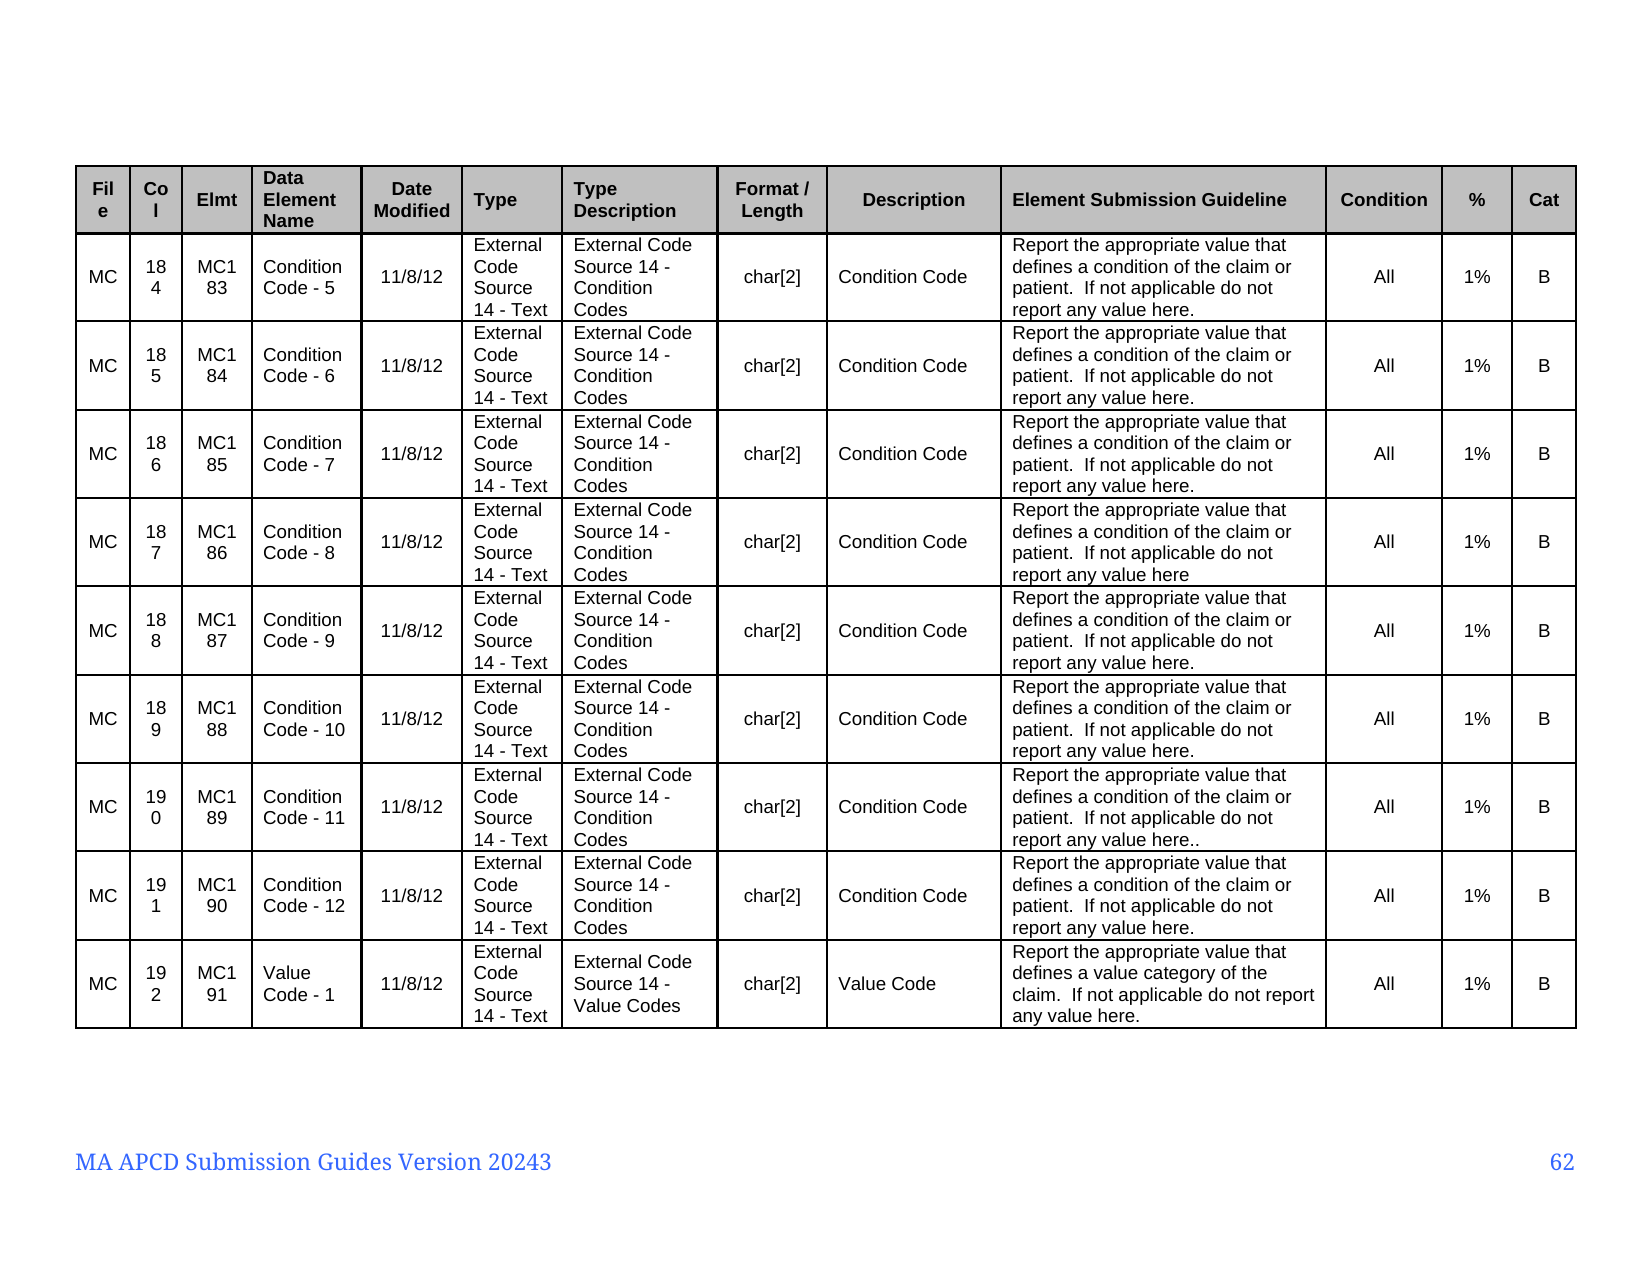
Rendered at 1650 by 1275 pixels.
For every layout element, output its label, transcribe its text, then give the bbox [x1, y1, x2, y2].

table_header Data Element Name [253, 167, 360, 232]
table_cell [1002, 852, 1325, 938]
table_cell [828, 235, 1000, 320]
table_header Type [463, 167, 561, 232]
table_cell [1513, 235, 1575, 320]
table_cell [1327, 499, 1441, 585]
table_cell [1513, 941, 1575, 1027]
table_header Elmt [183, 167, 251, 232]
table_header Date Modified [363, 167, 461, 232]
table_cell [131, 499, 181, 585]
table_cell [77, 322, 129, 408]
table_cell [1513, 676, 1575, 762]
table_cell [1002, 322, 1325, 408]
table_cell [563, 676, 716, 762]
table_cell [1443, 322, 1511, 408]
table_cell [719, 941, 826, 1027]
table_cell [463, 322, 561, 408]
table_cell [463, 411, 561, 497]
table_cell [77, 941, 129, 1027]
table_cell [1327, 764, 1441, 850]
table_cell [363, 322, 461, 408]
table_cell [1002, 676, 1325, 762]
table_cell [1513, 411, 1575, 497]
table_header File [77, 167, 129, 232]
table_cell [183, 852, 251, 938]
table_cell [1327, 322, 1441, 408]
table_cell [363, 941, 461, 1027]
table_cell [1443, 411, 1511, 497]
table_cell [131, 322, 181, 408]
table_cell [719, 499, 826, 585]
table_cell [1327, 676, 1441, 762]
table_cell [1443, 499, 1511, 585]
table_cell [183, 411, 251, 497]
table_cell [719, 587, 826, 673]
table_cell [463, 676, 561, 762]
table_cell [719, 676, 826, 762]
table_header Col [131, 167, 181, 232]
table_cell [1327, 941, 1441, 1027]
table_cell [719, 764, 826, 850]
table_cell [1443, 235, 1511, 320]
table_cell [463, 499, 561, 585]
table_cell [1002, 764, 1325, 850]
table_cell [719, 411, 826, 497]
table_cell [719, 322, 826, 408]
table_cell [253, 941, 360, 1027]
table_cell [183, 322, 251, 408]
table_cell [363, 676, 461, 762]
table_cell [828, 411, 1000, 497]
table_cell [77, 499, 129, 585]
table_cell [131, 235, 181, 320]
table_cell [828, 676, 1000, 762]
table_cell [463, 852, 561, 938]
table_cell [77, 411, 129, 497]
table_header Format / Length [719, 167, 826, 232]
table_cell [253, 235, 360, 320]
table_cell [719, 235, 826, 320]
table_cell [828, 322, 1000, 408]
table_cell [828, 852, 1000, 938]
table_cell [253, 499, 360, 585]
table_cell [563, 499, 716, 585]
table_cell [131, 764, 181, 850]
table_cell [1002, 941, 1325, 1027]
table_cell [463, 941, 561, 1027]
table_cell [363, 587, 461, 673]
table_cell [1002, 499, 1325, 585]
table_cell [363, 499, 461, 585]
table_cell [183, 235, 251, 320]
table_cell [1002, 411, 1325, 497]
table_header Type Description [563, 167, 716, 232]
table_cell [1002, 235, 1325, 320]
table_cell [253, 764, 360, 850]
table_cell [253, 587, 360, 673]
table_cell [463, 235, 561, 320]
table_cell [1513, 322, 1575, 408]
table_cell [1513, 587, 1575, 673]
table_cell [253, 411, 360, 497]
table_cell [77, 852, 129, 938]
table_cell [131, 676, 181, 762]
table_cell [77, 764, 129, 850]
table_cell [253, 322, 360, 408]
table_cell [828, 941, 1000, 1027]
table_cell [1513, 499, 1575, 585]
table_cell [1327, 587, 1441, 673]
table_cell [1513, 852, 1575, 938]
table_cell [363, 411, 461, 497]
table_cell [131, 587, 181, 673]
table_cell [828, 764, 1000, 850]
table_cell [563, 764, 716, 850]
table_header % [1443, 167, 1511, 232]
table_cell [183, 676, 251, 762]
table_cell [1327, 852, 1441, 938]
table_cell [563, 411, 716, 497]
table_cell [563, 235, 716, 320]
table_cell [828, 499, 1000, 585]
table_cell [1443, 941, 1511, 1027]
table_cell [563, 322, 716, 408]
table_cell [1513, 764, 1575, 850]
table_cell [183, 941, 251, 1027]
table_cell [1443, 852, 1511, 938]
table_header Cat [1513, 167, 1575, 232]
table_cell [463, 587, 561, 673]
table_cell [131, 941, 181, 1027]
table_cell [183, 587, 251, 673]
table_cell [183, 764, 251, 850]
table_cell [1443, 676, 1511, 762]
table_header Description [828, 167, 1000, 232]
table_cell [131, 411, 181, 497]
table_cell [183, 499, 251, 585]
table_header Element Submission Guideline [1002, 167, 1325, 232]
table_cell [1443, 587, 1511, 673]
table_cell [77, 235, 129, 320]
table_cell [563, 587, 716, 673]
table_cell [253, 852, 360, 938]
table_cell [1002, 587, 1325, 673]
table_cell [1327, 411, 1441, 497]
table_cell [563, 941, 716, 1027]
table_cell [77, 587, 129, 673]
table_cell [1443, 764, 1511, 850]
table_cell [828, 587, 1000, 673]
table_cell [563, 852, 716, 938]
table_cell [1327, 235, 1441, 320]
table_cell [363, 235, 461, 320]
table_header Condition [1327, 167, 1441, 232]
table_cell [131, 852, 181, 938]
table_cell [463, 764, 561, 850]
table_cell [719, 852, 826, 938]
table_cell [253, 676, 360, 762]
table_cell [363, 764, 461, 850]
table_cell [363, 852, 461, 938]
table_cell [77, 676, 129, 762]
